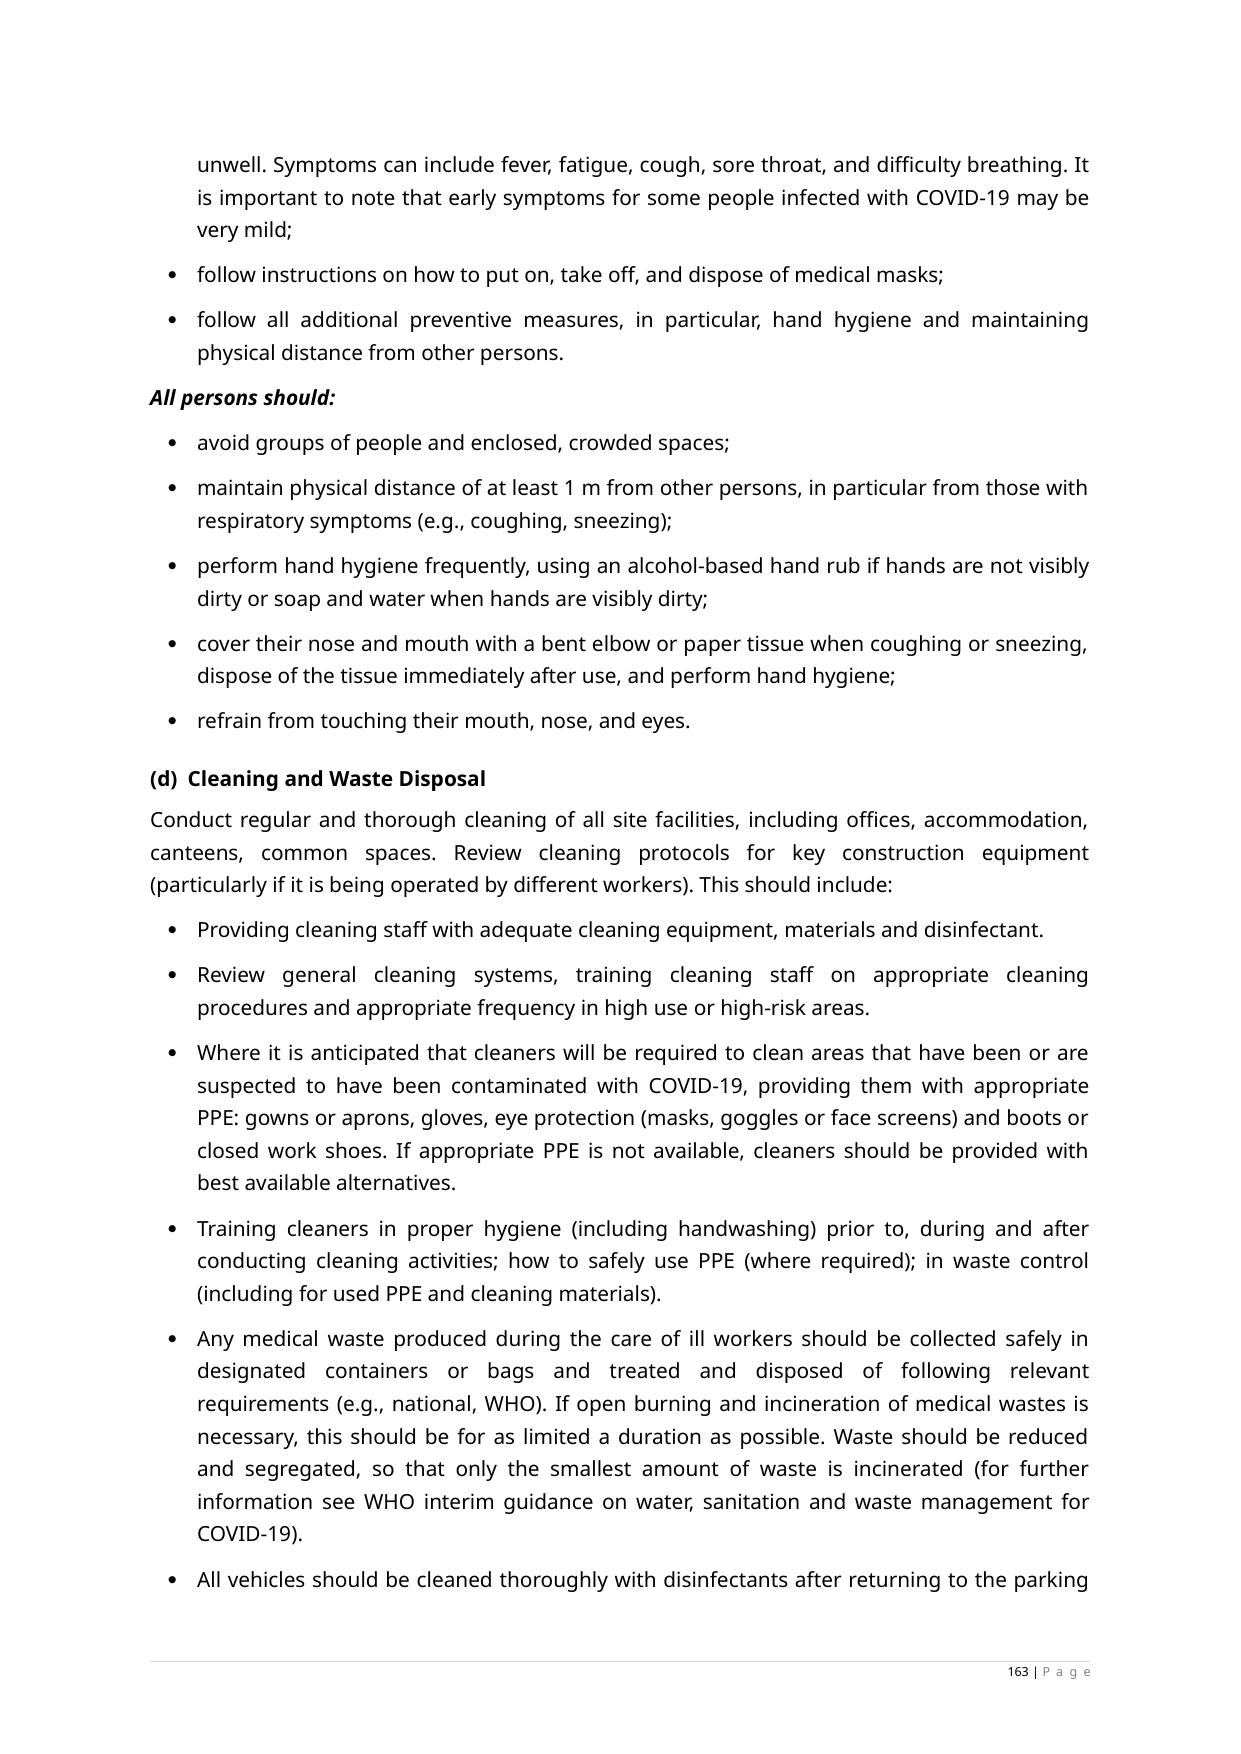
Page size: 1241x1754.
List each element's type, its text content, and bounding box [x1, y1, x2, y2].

list Cleaning and Waste Disposal [150, 764, 1090, 792]
list cover their nose and mouth with a bent elbow or paper tissue when coughing or sneezing, dispose of the tissue immediately after use, and perform hand hygiene; [169, 629, 1090, 690]
list refrain from touching their mouth, nose, and eyes. [169, 706, 1090, 735]
list Conduct regular and thorough cleaning of all site facilities, including offices, accommodation, canteens, common spaces. Review cleaning protocols for key construction equipment (particularly if it is being operated by different workers). This should include: [150, 805, 1090, 899]
list follow all additional preventive measures, in particular, hand hygiene and maintaining physical distance from other persons. [169, 305, 1090, 366]
list maintain physical distance of at least 1 m from other persons, in particular from those with respiratory symptoms (e.g., coughing, sneezing); [169, 473, 1090, 534]
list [169, 150, 1090, 244]
list Where it is anticipated that cleaners will be required to clean areas that have been or are suspected to have been contaminated with COVID-19, providing them with appropriate PPE: gowns or aprons, gloves, eye protection (masks, goggles or face screens) and boots or closed work shoes. If appropriate PPE is not available, cleaners should be provided with best available alternatives. [169, 1038, 1090, 1197]
list follow instructions on how to put on, take off, and dispose of medical masks; [169, 260, 1090, 289]
list Any medical waste produced during the care of ill workers should be collected safely in designated containers or bags and treated and disposed of following relevant requirements (e.g., national, WHO). If open burning and incineration of medical wastes is necessary, this should be for as limited a duration as possible. Waste should be reduced and segregated, so that only the smallest amount of waste is incinerated (for further information see WHO interim guidance on water, sanitation and waste management for COVID-19). [169, 1324, 1090, 1548]
list Providing cleaning staff with adequate cleaning equipment, materials and disinfectant. [169, 915, 1090, 944]
text All persons should: [150, 383, 1090, 412]
list avoid groups of people and enclosed, crowded spaces; [169, 428, 1090, 457]
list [169, 1565, 1090, 1593]
list Training cleaners in proper hygiene (including handwashing) prior to, during and after conducting cleaning activities; how to safely use PPE (where required); in waste control (including for used PPE and cleaning materials). [169, 1214, 1090, 1307]
list perform hand hygiene frequently, using an alcohol-based hand rub if hands are not visibly dirty or soap and water when hands are visibly dirty; [169, 551, 1090, 612]
list Review general cleaning systems, training cleaning staff on appropriate cleaning procedures and appropriate frequency in high use or high-risk areas. [169, 960, 1090, 1021]
